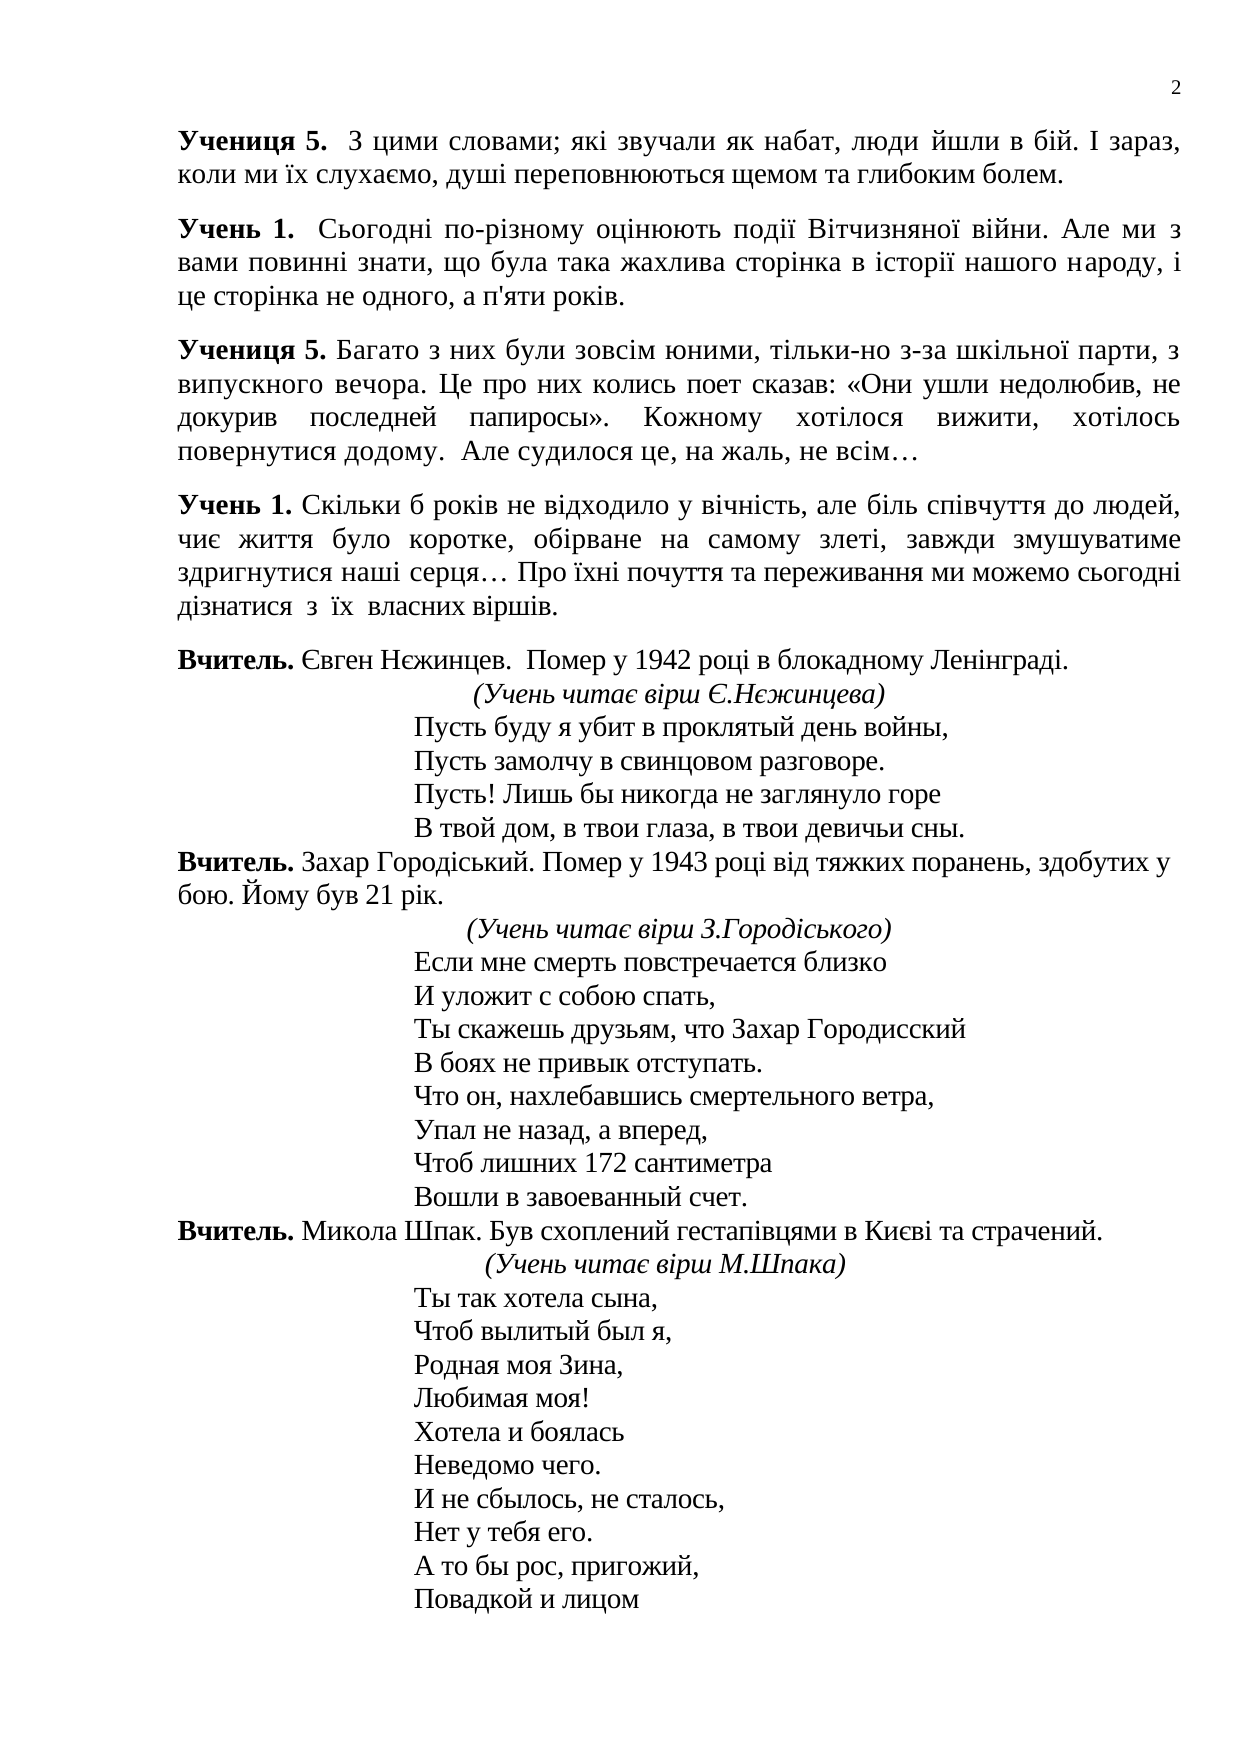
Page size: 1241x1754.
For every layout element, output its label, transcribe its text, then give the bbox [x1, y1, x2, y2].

text (Учень читає вірш Є.Нєжинцева) [177, 676, 1181, 709]
text Хотела и боялась [177, 1414, 1181, 1447]
text Если мне смерть повстречается близко [177, 944, 1181, 978]
text Повадкой и лицом [177, 1582, 1181, 1615]
text Нет у тебя его. [177, 1514, 1181, 1548]
text Ты скажешь друзьям, что Захар Городисский [177, 1011, 1181, 1045]
text Учень 1. Сьогодні по-різному оцінюють події Вітчизняної війни. Але ми з вами повинні знати, що була така жахлива сторінка в історії нашого народу, і це сторінка не одного, а п'яти років. [177, 211, 1181, 312]
text Любимая моя! [177, 1380, 1181, 1414]
text Вчитель. Микола Шпак. Був схоплений гестапівцями в Києві та страчений. [177, 1213, 1181, 1246]
text Пусть замолчу в свинцовом разговоре. [177, 743, 1181, 777]
text Вчитель. Євген Нєжинцев. Помер у 1942 році в блокадному Ленінграді. [177, 642, 1181, 676]
text Чтоб вылитый был я, [177, 1313, 1181, 1347]
text Вчитель. Захар Городіський. Помер у 1943 році від тяжких поранень, здобутих у бою. Йому був 21 рік. [177, 844, 1181, 911]
text Родная моя Зина, [177, 1347, 1181, 1380]
text Ты так хотела сына, [177, 1280, 1181, 1313]
text Чтоб лишних [177, 1146, 1181, 1179]
text И не сбылось, не сталось, [177, 1481, 1181, 1514]
text (Учень читає вірш М.Шпака) [177, 1246, 1181, 1280]
text И уложит с собою спать, [177, 978, 1181, 1011]
text Учениця 5. Багато з них були зовсім юними, тільки-но з-за шкільної парти, з випускного вечора. Це про них колись поет сказав: «Они ушли недолюбив, не докурив последней папиросы». Кожному хотілося вижити, хотілось повернутися додому. Але судилося це, на жаль, не всім… [177, 332, 1181, 467]
text В боях не привык отступать. [177, 1045, 1181, 1078]
text Упал не назад, а вперед, [177, 1112, 1181, 1146]
text Учень 1. Скільки б років не відходило у вічність, але біль співчуття до людей, чиє життя було коротке, обірване на самому злеті, завжди змушуватиме здригнутися наші серця… Про їхні почуття та переживання ми можемо сьогодні дізнатися з їх власних віршів. [177, 487, 1181, 622]
text А то бы рос, пригожий, [177, 1548, 1181, 1582]
text (Учень читає вірш З.Городіського) [177, 911, 1181, 944]
text Вошли в завоеванный счет. [177, 1179, 1181, 1213]
text В твой дом, в твои глаза, в твои девичьи сны. [177, 810, 1181, 844]
text Пусть буду я убит в проклятый день войны, [177, 709, 1181, 743]
text Что он, нахлебавшись смертельного ветра, [177, 1078, 1181, 1112]
text Учениця 5. З цими словами; які звучали як набат, люди йшли в бій. І зараз, коли ми їх слухаємо, душі переповнюються щемом та глибоким болем. [177, 123, 1181, 190]
text Пусть! Лишь бы никогда не заглянуло горе [177, 777, 1181, 810]
text Неведомо чего. [177, 1447, 1181, 1481]
